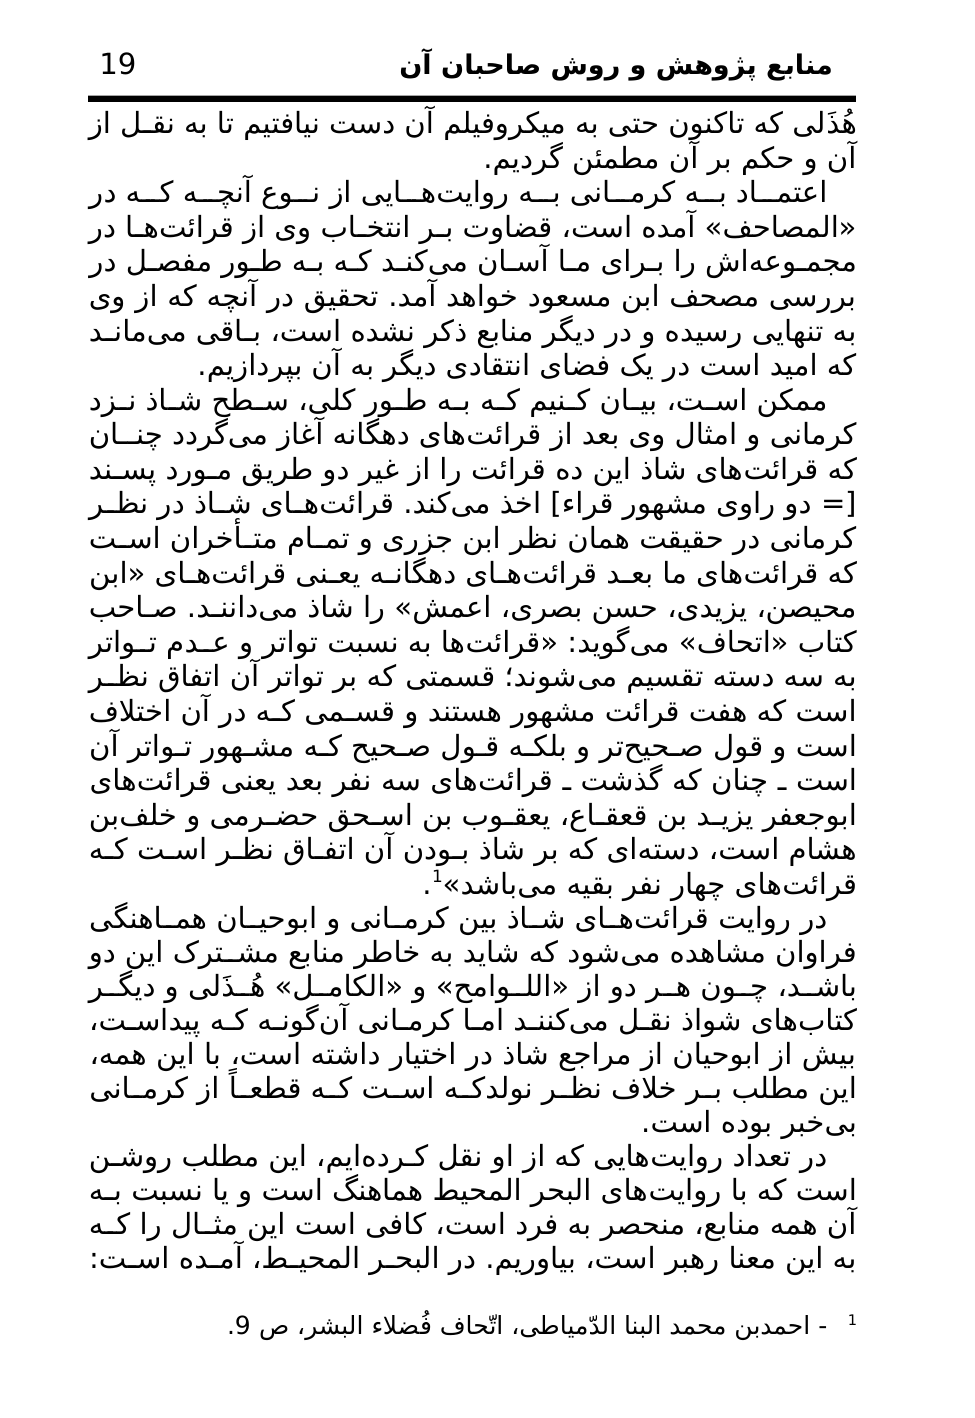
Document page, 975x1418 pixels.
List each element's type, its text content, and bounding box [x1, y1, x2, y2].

text اعتماد به کرمانی به روایت‌هایی از نوع آنچه که در «المصاحف» آمده است، قضاوت بر انتخاب وی از قرائت‌ها در مجموعه‌اش را برای ما آسان می‌کند که به طور مفصل در بررسی مصحف ابن مسعود خواهد آمد. تحقیق در آنچه که از وی به تنهایی رسیده و در دیگر منابع ذکر نشده است، باقی می‌ماند که امید است در یک فضای انتقادی دیگر به آن بپردازیم. [89, 176, 857, 382]
text ممکن است، بیان کنیم که به طور کلی، سطح شاذ نزد کرمانی و امثال وی بعد از قرائت‌های دهگانه آغاز می‌گردد چنان که قرائت‌های شاذ این ده قرائت را از غیر دو طریق مورد پسند [= دو راوی مشهور قراء] اخذ می‌کند. قرائت‌های شاذ در نظر کرمانی در حقیقت همان نظر ابن جزری و تمام متأخران است که قرائت‌های ما بعد قرائت‌های دهگانه یعنی قرائت‌های «ابن محیصن، یزیدی، حسن بصری، اعمش» را شاذ می‌دانند. صاحب کتاب «اتحاف» می‌گوید: «قرائت‌ها به نسبت تواتر و عدم تواتر به سه دسته تقسیم می‌شوند؛ قسمتی که بر تواتر آن اتفاق نظر است که هفت قرائت مشهور هستند و قسمی که در آن اختلاف است و قول صحیح‌تر و بلکه قول صحیح که مشهور تواتر آن است ـ چنان که گذشت ـ قرائت‌های سه نفر بعد یعنی قرائت‌های ابوجعفر یزید بن قعقاع، یعقوب بن اسحق حضرمی و خلف‌بن هشام است، دسته‌ای که بر شاذ بودن آن اتفاق نظر است که قرائت‌های چهار نفر بقیه می‌باشد». [89, 383, 857, 901]
text در روایت قرائت‌های شاذ بین کرمانی و ابوحیان هماهنگی فراوان مشاهده می‌شود که شاید به خاطر منابع مشترک این دو باشد، چون هر دو از «اللوامح» و «الکامل» هُذَلی و دیگر کتاب‌های شواذ نقل می‌کنند اما کرمانی آن‌گونه که پیداست، بیش از ابوحیان از مراجع شاذ در اختیار داشته است، با این همه، این مطلب بر خلاف نظر نولدکه است که قطعاً از کرمانی بی‌خبر بوده است. [89, 902, 857, 1139]
